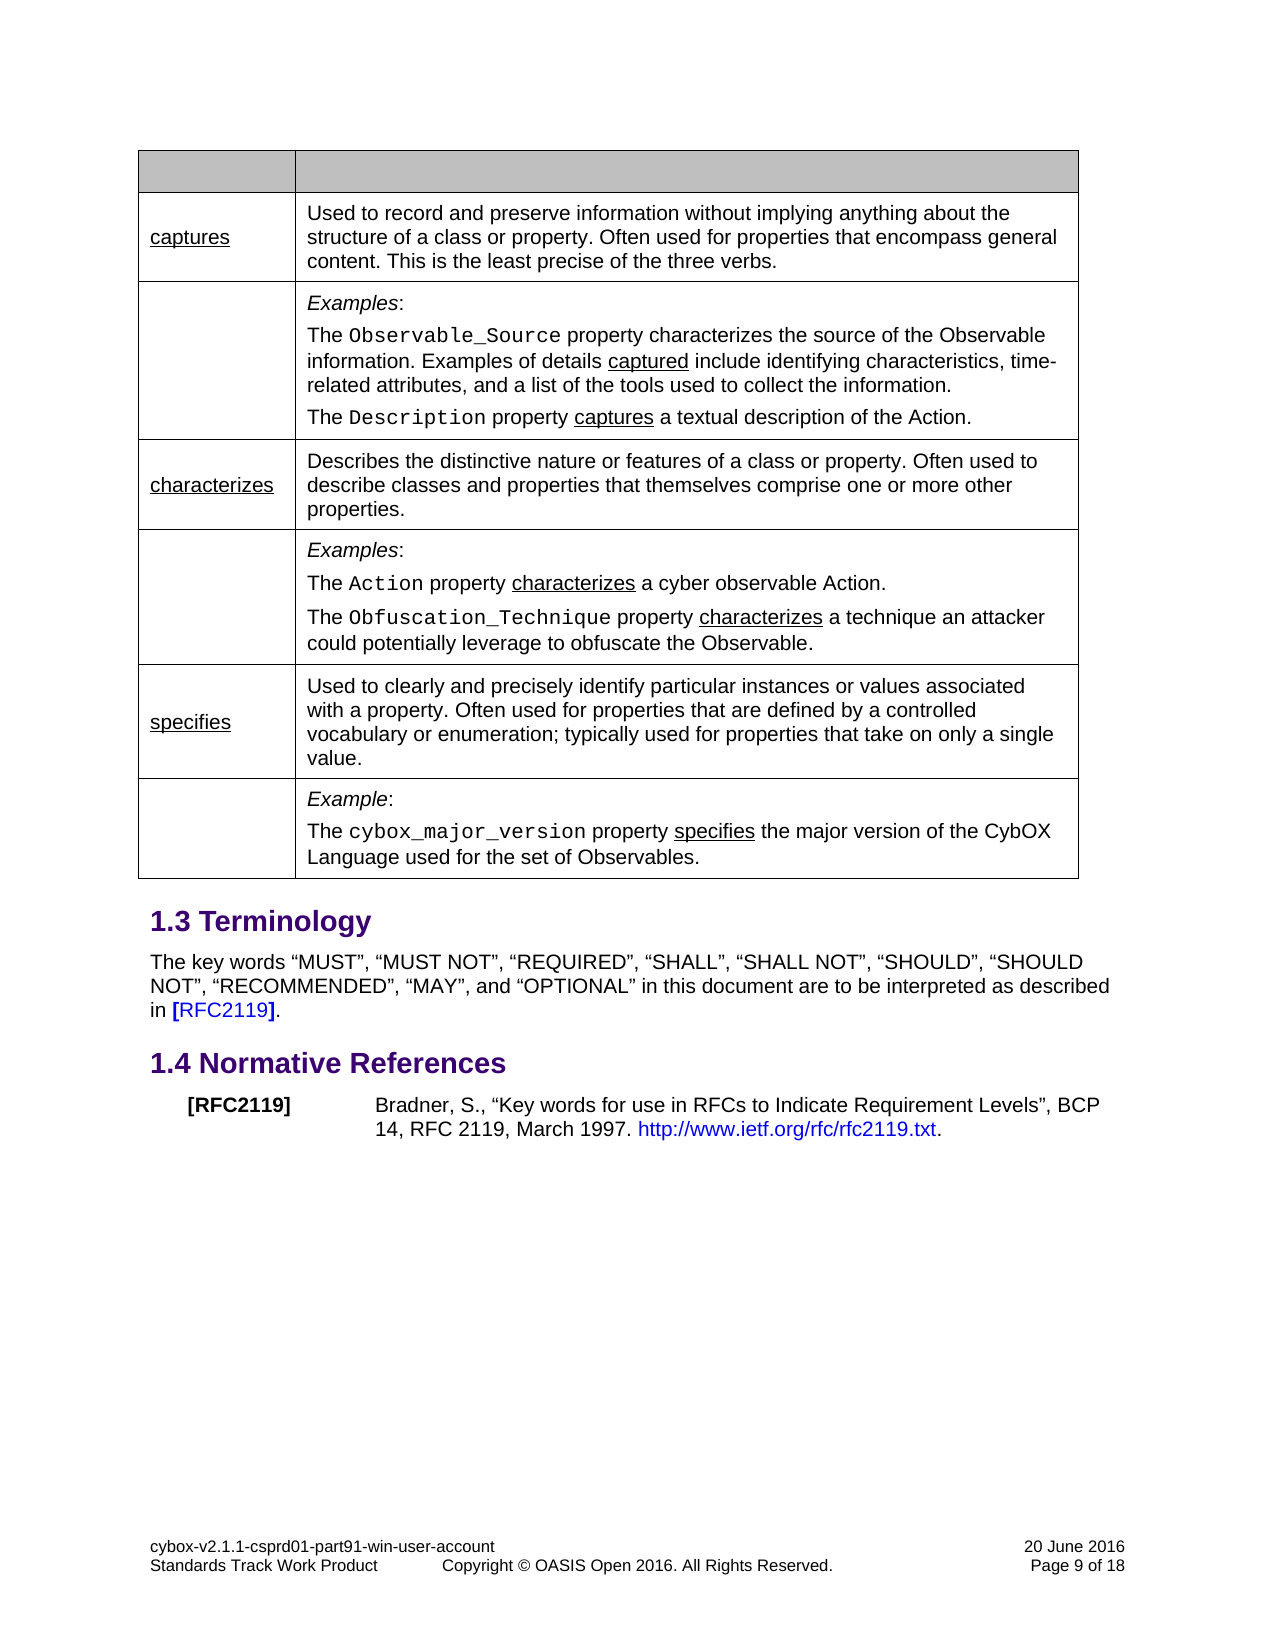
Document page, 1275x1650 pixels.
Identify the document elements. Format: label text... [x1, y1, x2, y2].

table_cell Describes the distinctive nature or features of a class or property. Often used to describe classes and properties that themselves comprise one or more other properties. [296, 440, 1078, 529]
text The key words “MUST”, “MUST NOT”, “REQUIRED”, “SHALL”, “SHALL NOT”, “SHOULD”, “SHOULD NOT”, “RECOMMENDED”, “MAY”, and “OPTIONAL” in this document are to be interpreted as described in [RFC2119]. [150, 949, 1125, 1021]
table_cell [139, 282, 295, 439]
table_cell Examples: The Action property characterizes a cyber observable Action. The Obfuscation_Technique property characterizes a technique an attacker could potentially leverage to obfuscate the Observable. [296, 530, 1078, 664]
text [RFC2119] Bradner, S., “Key words for use in RFCs to Indicate Requirement Levels”, BCP 14, RFC 2119, March 1997. http://www.ietf.org/rfc/rfc2119.txt. [187, 1092, 1125, 1140]
subtitle Normative References [150, 1046, 1125, 1080]
table_cell [139, 530, 295, 664]
table_cell Used to clearly and precisely identify particular instances or values associated with a property. Often used for properties that are defined by a controlled vocabulary or enumeration; typically used for properties that take on only a single value. [296, 665, 1078, 778]
table_cell characterizes [139, 440, 295, 529]
table_cell captures [139, 193, 295, 281]
table_cell specifies [139, 665, 295, 778]
table_cell Used to record and preserve information without implying anything about the structure of a class or property. Often used for properties that encompass general content. This is the least precise of the three verbs. [296, 193, 1078, 281]
table_header CybOX Definition [296, 151, 1078, 192]
table_cell Example: The cybox_major_version property specifies the major version of the CybOX Language used for the set of Observables. [296, 779, 1078, 877]
table_cell Examples: The Observable_Source property characterizes the source of the Observable information. Examples of details captured include identifying characteristics, time-related attributes, and a list of the tools used to collect the information. The Description property captures a textual description of the Action. [296, 282, 1078, 439]
table_header Verb [139, 151, 295, 192]
subtitle Terminology [150, 903, 1125, 937]
table_cell [139, 779, 295, 877]
